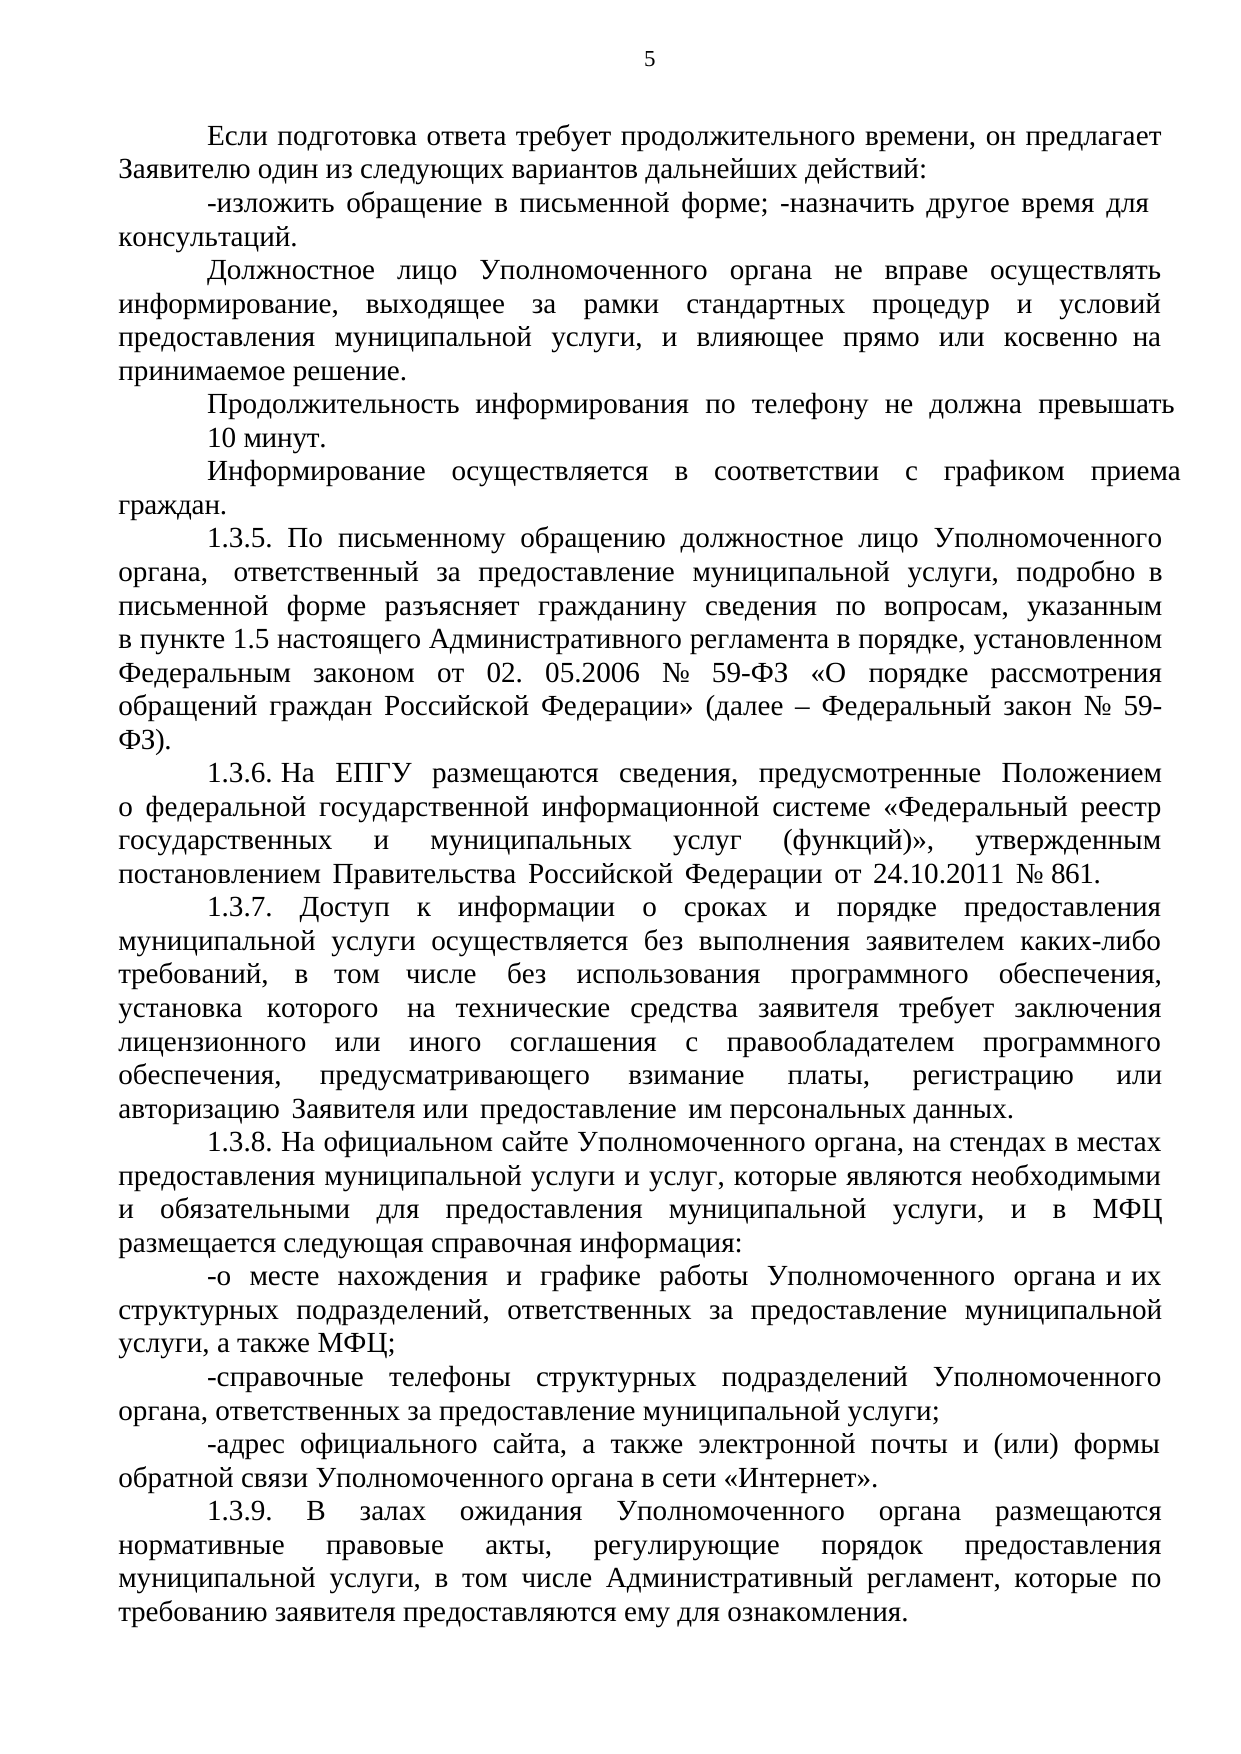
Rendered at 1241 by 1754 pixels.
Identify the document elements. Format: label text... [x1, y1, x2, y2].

text 1.3.5. По письменному обращению должностное лицо Уполномоченного органа, ответственный за предоставление муниципальной услуги, подробно в письменной форме разъясняет гражданину сведения по вопросам, указанным в пункте 1.5 настоящего Административного регламента в порядке, установленном Федеральным законом от 02. 05.2006 № 59-ФЗ «О порядке рассмотрения обращений граждан Российской Федерации» (далее – Федеральный закон № 59-ФЗ). [118, 521, 1162, 755]
text -адрес официального сайта, а также электронной почты и (или) формы обратной связи Уполномоченного органа в сети «Интернет». [118, 1426, 1161, 1493]
text Информирование осуществляется в соответствии с графиком приема граждан. [118, 453, 1181, 521]
text Если подготовка ответа требует продолжительного времени, он предлагает Заявителю один из следующих вариантов дальнейших действий: [118, 118, 1162, 185]
text 1.3.6. На ЕПГУ размещаются сведения, предусмотренные Положением о федеральной государственной информационной системе «Федеральный реестр государственных и муниципальных услуг (функций)», утвержденным постановлением Правительства Российской Федерации от 24.10.2011 № 861. [118, 755, 1162, 889]
text Продолжительность информирования по телефону не должна превышать [118, 386, 1181, 420]
text 1.3.7. Доступ к информации о сроках и порядке предоставления муниципальной услуги осуществляется без выполнения заявителем каких-либо требований, в том числе без использования программного обеспечения, установка которого на технические средства заявителя требует заключения лицензионного или иного соглашения с правообладателем программного обеспечения, предусматривающего взимание платы, регистрацию или авторизацию Заявителя или предоставление им персональных данных. [118, 889, 1162, 1124]
text Должностное лицо Уполномоченного органа не вправе осуществлять информирование, выходящее за рамки стандартных процедур и условий предоставления муниципальной услуги, и влияющее прямо или косвенно на принимаемое решение. [118, 252, 1162, 386]
text 10 минут. [118, 420, 1181, 453]
text -изложить обращение в письменной форме; -назначить другое время для консультаций. [118, 185, 1149, 252]
text -о месте нахождения и графике работы Уполномоченного органа и их структурных подразделений, ответственных за предоставление муниципальной услуги, а также МФЦ; [118, 1258, 1162, 1359]
text 1.3.9. В залах ожидания Уполномоченного органа размещаются нормативные правовые акты, регулирующие порядок предоставления муниципальной услуги, в том числе Административный регламент, которые по требованию заявителя предоставляются ему для ознакомления. [118, 1493, 1162, 1627]
text 1.3.8. На официальном сайте Уполномоченного органа, на стендах в местах предоставления муниципальной услуги и услуг, которые являются необходимыми и обязательными для предоставления муниципальной услуги, и в МФЦ размещается следующая справочная информация: [118, 1124, 1162, 1258]
text -справочные телефоны структурных подразделений Уполномоченного органа, ответственных за предоставление муниципальной услуги; [118, 1359, 1162, 1426]
